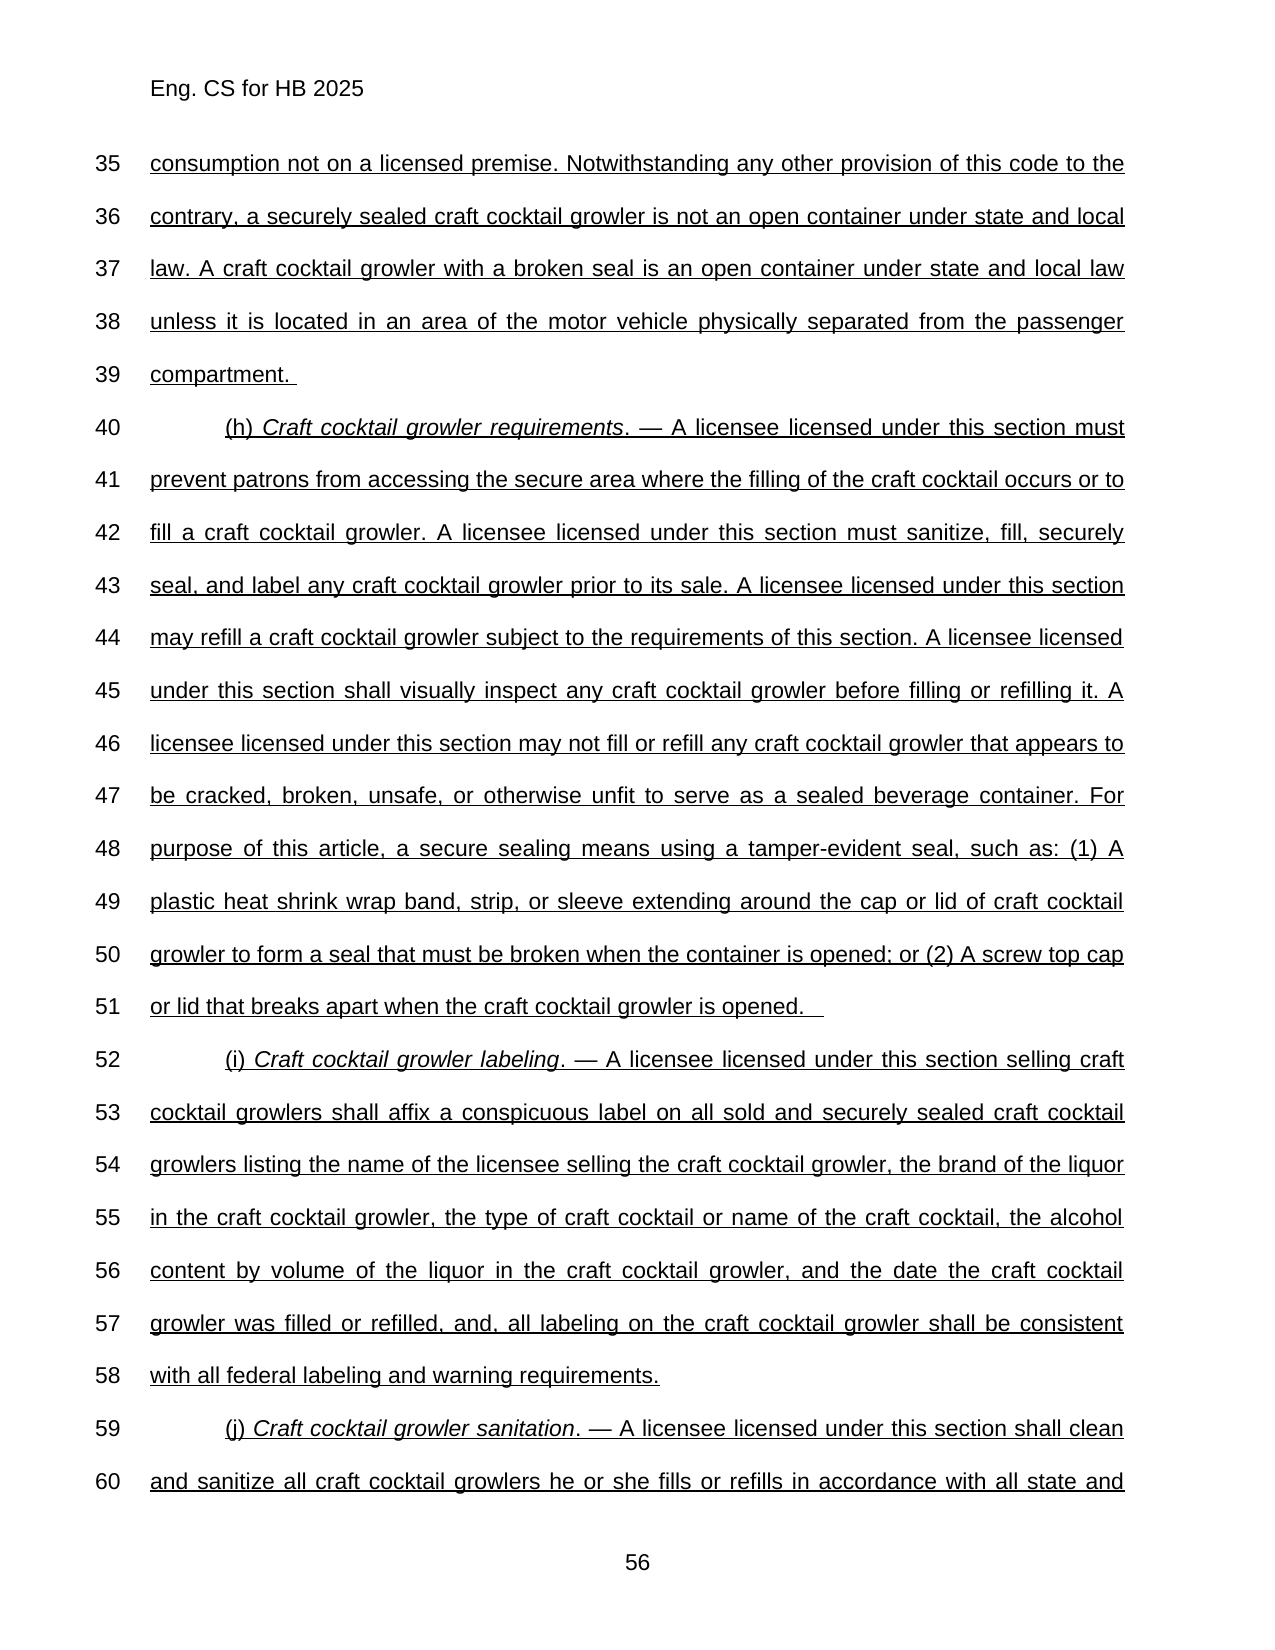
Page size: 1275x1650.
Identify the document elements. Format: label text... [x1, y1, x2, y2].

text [150, 150, 1125, 173]
text (h) Craft cocktail growler requirements. — A licensee licensed under this section must prevent patrons from accessing the secure area where the filling of the craft cocktail occurs or to fill a craft cocktail growler. A licensee licensed under this section must sanitize, fill, securely seal, and label any craft cocktail growler prior to its sale. A licensee licensed under this section may refill a craft cocktail growler subject to the requirements of this section. A licensee licensed under this section shall visually inspect any craft cocktail growler before filling or refilling it. A licensee licensed under this section may not fill or refill any craft cocktail growler that appears to be cracked, broken, unsafe, or otherwise unfit to serve as a sealed beverage container. For purpose of this article, a secure sealing means using a tamper-evident seal, such as: (1) A plastic heat shrink wrap band, strip, or sleeve extending around the cap or lid of craft cocktail growler to form a seal that must be broken when the container is opened; or (2) A screw top cap or lid that breaks apart when the craft cocktail growler is opened. [150, 806, 1125, 1020]
text (i) Craft cocktail growler labeling. — A licensee licensed under this section selling craft cocktail growlers shall affix a conspicuous label on all sold and securely sealed craft cocktail growlers listing the name of the licensee selling the craft cocktail growler, the brand of the liquor in the craft cocktail growler, the type of craft cocktail or name of the craft cocktail, the alcohol content by volume of the liquor in the craft cocktail growler, and the date the craft cocktail growler was filled or refilled, and, all labeling on the craft cocktail growler shall be consistent with all federal labeling and warning requirements. [150, 1046, 1125, 1121]
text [150, 1415, 1125, 1490]
text (h) Craft cocktail growler requirements. — A licensee licensed under this section must prevent patrons from accessing the secure area where the filling of the craft cocktail occurs or to fill a craft cocktail growler. A licensee licensed under this section must sanitize, fill, securely seal, and label any craft cocktail growler prior to its sale. A licensee licensed under this section may refill a craft cocktail growler subject to the requirements of this section. A licensee licensed under this section shall visually inspect any craft cocktail growler before filling or refilling it. A licensee licensed under this section may not fill or refill any craft cocktail growler that appears to be cracked, broken, unsafe, or otherwise unfit to serve as a sealed beverage container. For purpose of this article, a secure sealing means using a tamper-evident seal, such as: (1) A plastic heat shrink wrap band, strip, or sleeve extending around the cap or lid of craft cocktail growler to form a seal that must be broken when the container is opened; or (2) A screw top cap or lid that breaks apart when the craft cocktail growler is opened. [150, 596, 1125, 753]
text (i) Craft cocktail growler labeling. — A licensee licensed under this section selling craft cocktail growlers shall affix a conspicuous label on all sold and securely sealed craft cocktail growlers listing the name of the licensee selling the craft cocktail growler, the brand of the liquor in the craft cocktail growler, the type of craft cocktail or name of the craft cocktail, the alcohol content by volume of the liquor in the craft cocktail growler, and the date the craft cocktail growler was filled or refilled, and, all labeling on the craft cocktail growler shall be consistent with all federal labeling and warning requirements. [150, 1123, 1125, 1174]
text (h) Craft cocktail growler requirements. — A licensee licensed under this section must prevent patrons from accessing the secure area where the filling of the craft cocktail occurs or to fill a craft cocktail growler. A licensee licensed under this section must sanitize, fill, securely seal, and label any craft cocktail growler prior to its sale. A licensee licensed under this section may refill a craft cocktail growler subject to the requirements of this section. A licensee licensed under this section shall visually inspect any craft cocktail growler before filling or refilling it. A licensee licensed under this section may not fill or refill any craft cocktail growler that appears to be cracked, broken, unsafe, or otherwise unfit to serve as a sealed beverage container. For purpose of this article, a secure sealing means using a tamper-evident seal, such as: (1) A plastic heat shrink wrap band, strip, or sleeve extending around the cap or lid of craft cocktail growler to form a seal that must be broken when the container is opened; or (2) A screw top cap or lid that breaks apart when the craft cocktail growler is opened. [150, 413, 1125, 489]
text (i) Craft cocktail growler labeling. — A licensee licensed under this section selling craft cocktail growlers shall affix a conspicuous label on all sold and securely sealed craft cocktail growlers listing the name of the licensee selling the craft cocktail growler, the brand of the liquor in the craft cocktail growler, the type of craft cocktail or name of the craft cocktail, the alcohol content by volume of the liquor in the craft cocktail growler, and the date the craft cocktail growler was filled or refilled, and, all labeling on the craft cocktail growler shall be consistent with all federal labeling and warning requirements. [150, 1175, 1125, 1389]
